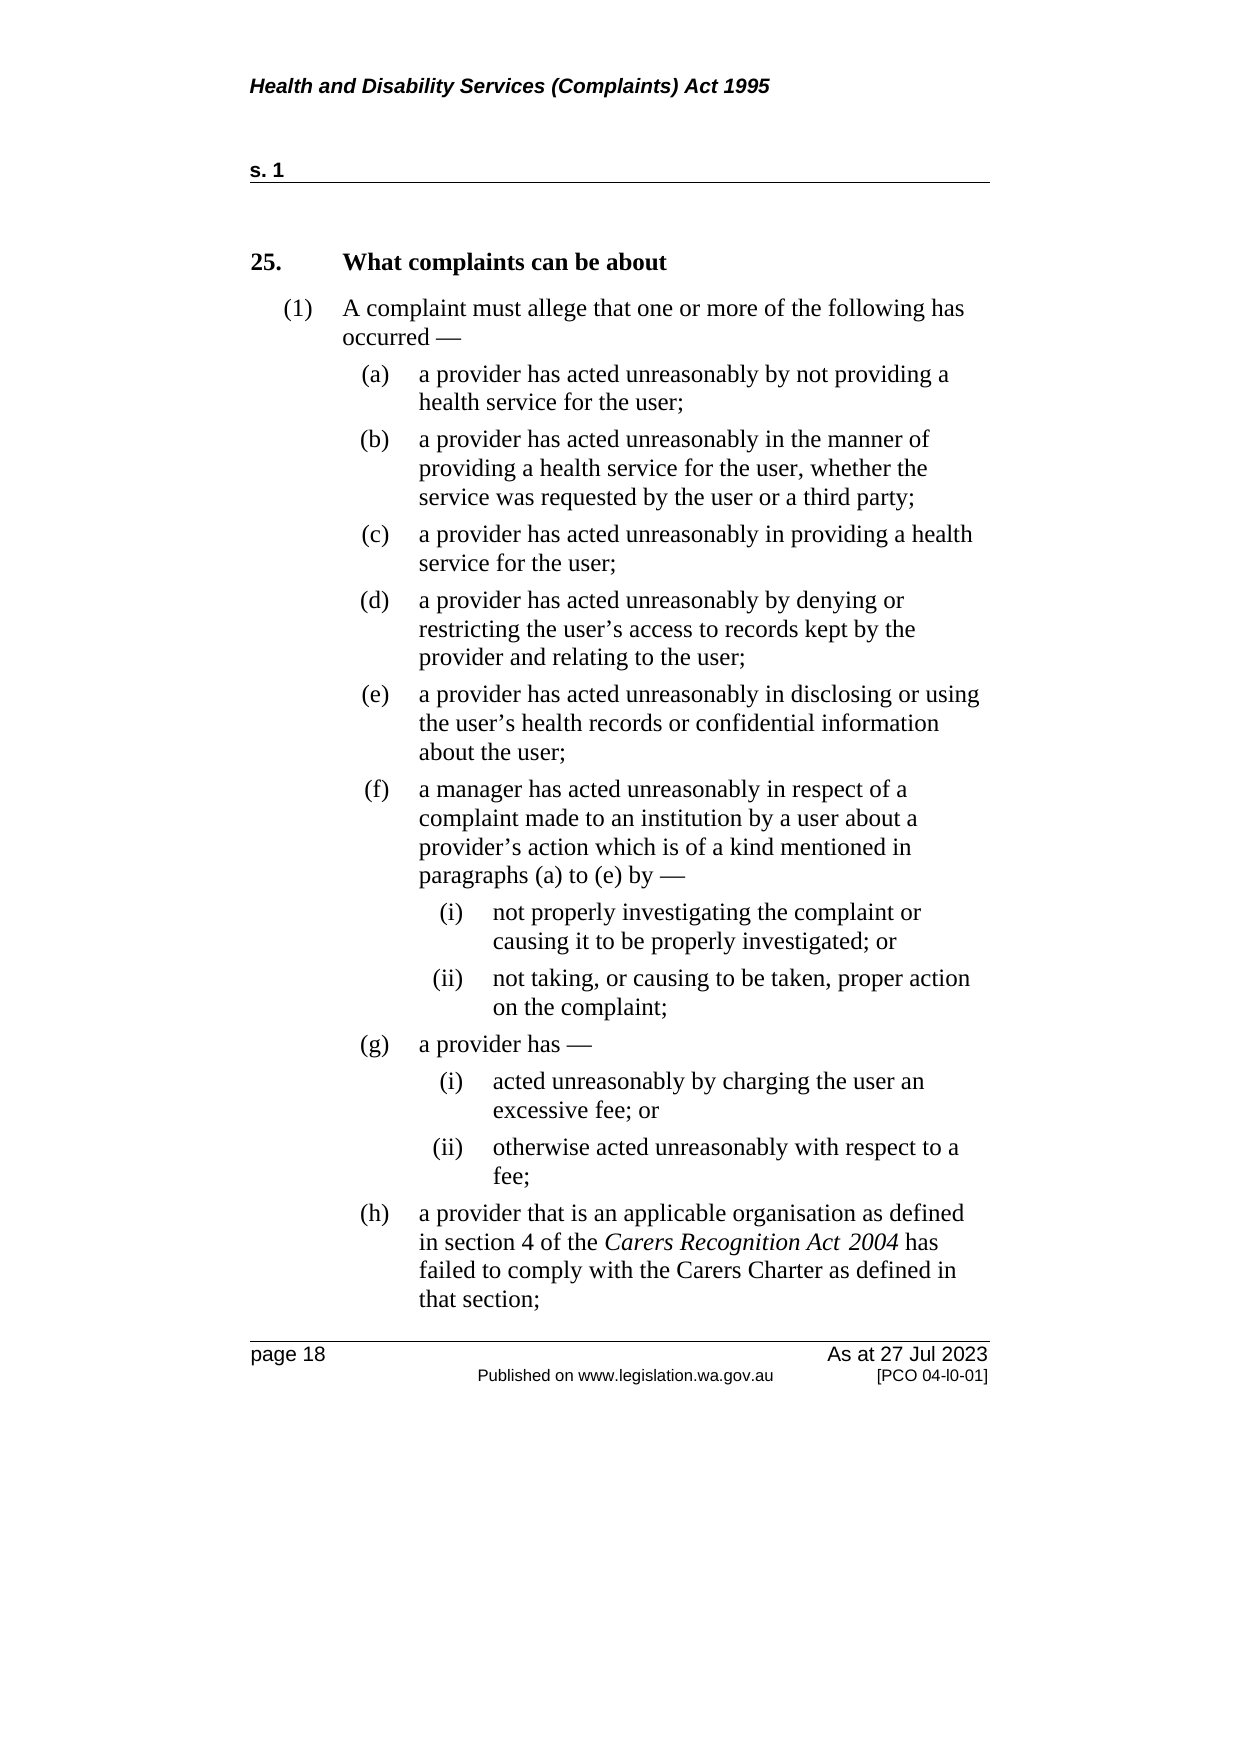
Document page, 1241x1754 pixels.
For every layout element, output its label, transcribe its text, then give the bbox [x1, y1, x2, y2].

text (a) a provider has acted unreasonably by not providing a health service for the user; [250, 359, 990, 416]
text (1) A complaint must allege that one or more of the following has occurred — [250, 293, 990, 350]
text (e) a provider has acted unreasonably in disclosing or using the user’s health records or confidential information about the user; [250, 679, 990, 766]
text (ii) otherwise acted unreasonably with respect to a fee; [250, 1132, 990, 1189]
text (h) a provider that is an applicable organisation as defined in section 4 of the Carers Recognition Act 2004 has failed to comply with the Carers Charter as defined in that section; [250, 1198, 990, 1313]
text (c) a provider has acted unreasonably in providing a health service for the user; [250, 519, 990, 577]
text (ii) not taking, or causing to be taken, proper action on the complaint; [250, 963, 990, 1021]
subtitle 25. What complaints can be about [250, 247, 990, 276]
text (i) not properly investigating the complaint or causing it to be properly investigated; or [250, 897, 990, 955]
text (f) a manager has acted unreasonably in respect of a complaint made to an institution by a user about a provider’s action which is of a kind mentioned in paragraphs (a) to (e) by — [250, 774, 990, 889]
text (b) a provider has acted unreasonably in the manner of providing a health service for the user, whether the service was requested by the user or a third party; [250, 424, 990, 511]
text (d) a provider has acted unreasonably by denying or restricting the user’s access to records kept by the provider and relating to the user; [250, 585, 990, 671]
text (i) acted unreasonably by charging the user an excessive fee; or [250, 1066, 990, 1124]
text (g) a provider has — [250, 1029, 990, 1058]
